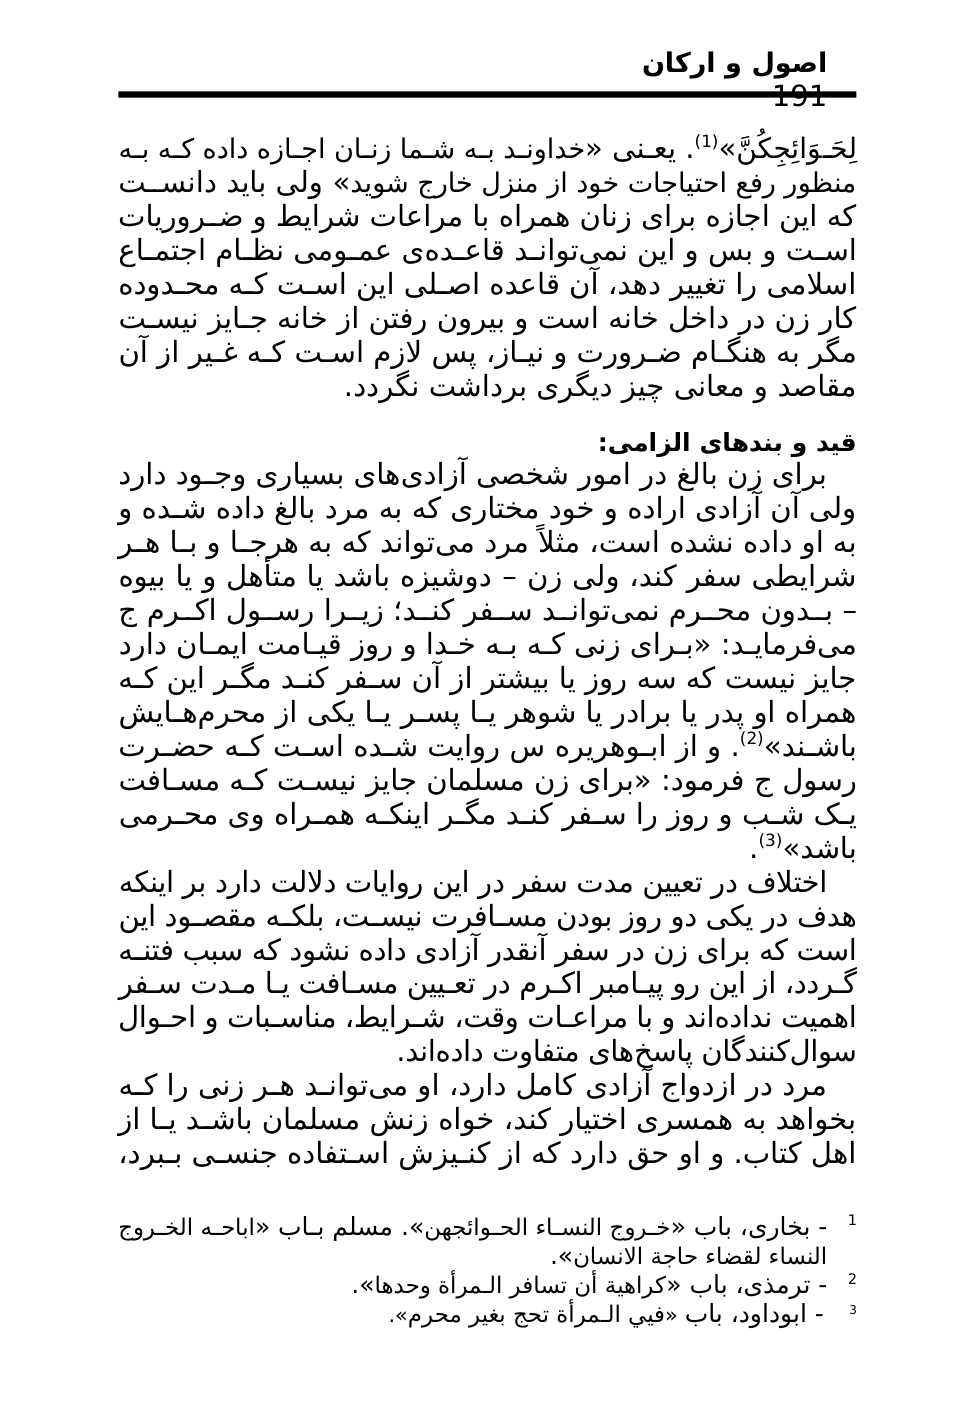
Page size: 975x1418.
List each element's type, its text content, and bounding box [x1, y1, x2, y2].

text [118, 132, 857, 403]
text برای زن بالغ در امور شخصی آزادی‌های بسیاری وجود دارد ولی آن آزادی اراده و خود مختاری که به مرد بالغ داده شده و به او داده نشده است، مثلاً مرد می‌تواند که به هرجا و با هر شرایطی سفر کند، ولی زن – دوشیزه باشد یا متأهل و یا بیوه – بدون محرم نمی‌تواند سفر کند؛ زیرا رسول اکرم ج می‌فرماید: «برای زنی که به خدا و روز قیامت ایمان دارد جایز نیست که سه روز یا بیشتر از آن سفر کند مگر این که همراه او پدر یا برادر یا شوهر یا پسر یا یکی از محرم‌هایش باشند»(). و از ابوهریره س روایت شده است که حضرت رسول ج فرمود: «برای زن مسلمان جایز نیست که مسافت یک شب و روز را سفر کند مگر اینکه همراه وی محرمی باشد»(). [118, 457, 857, 865]
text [118, 1069, 857, 1171]
text قید و بندهای الزامی: [118, 428, 857, 457]
text اختلاف در تعیین مدت سفر در این روایات دلالت دارد بر اینکه هدف در یکی دو روز بودن مسافرت نیست، بلکه مقصود این است که برای زن در سفر آنقدر آزادی داده نشود که سبب فتنه گردد، از این رو پیامبر اکرم در تعیین مسافت یا مدت سفر اهمیت نداده‌اند و با مراعات وقت، شرایط، مناسبات و احوال سوال‌کنندگان پاسخ‌های متفاوت داده‌اند. [118, 865, 857, 1069]
